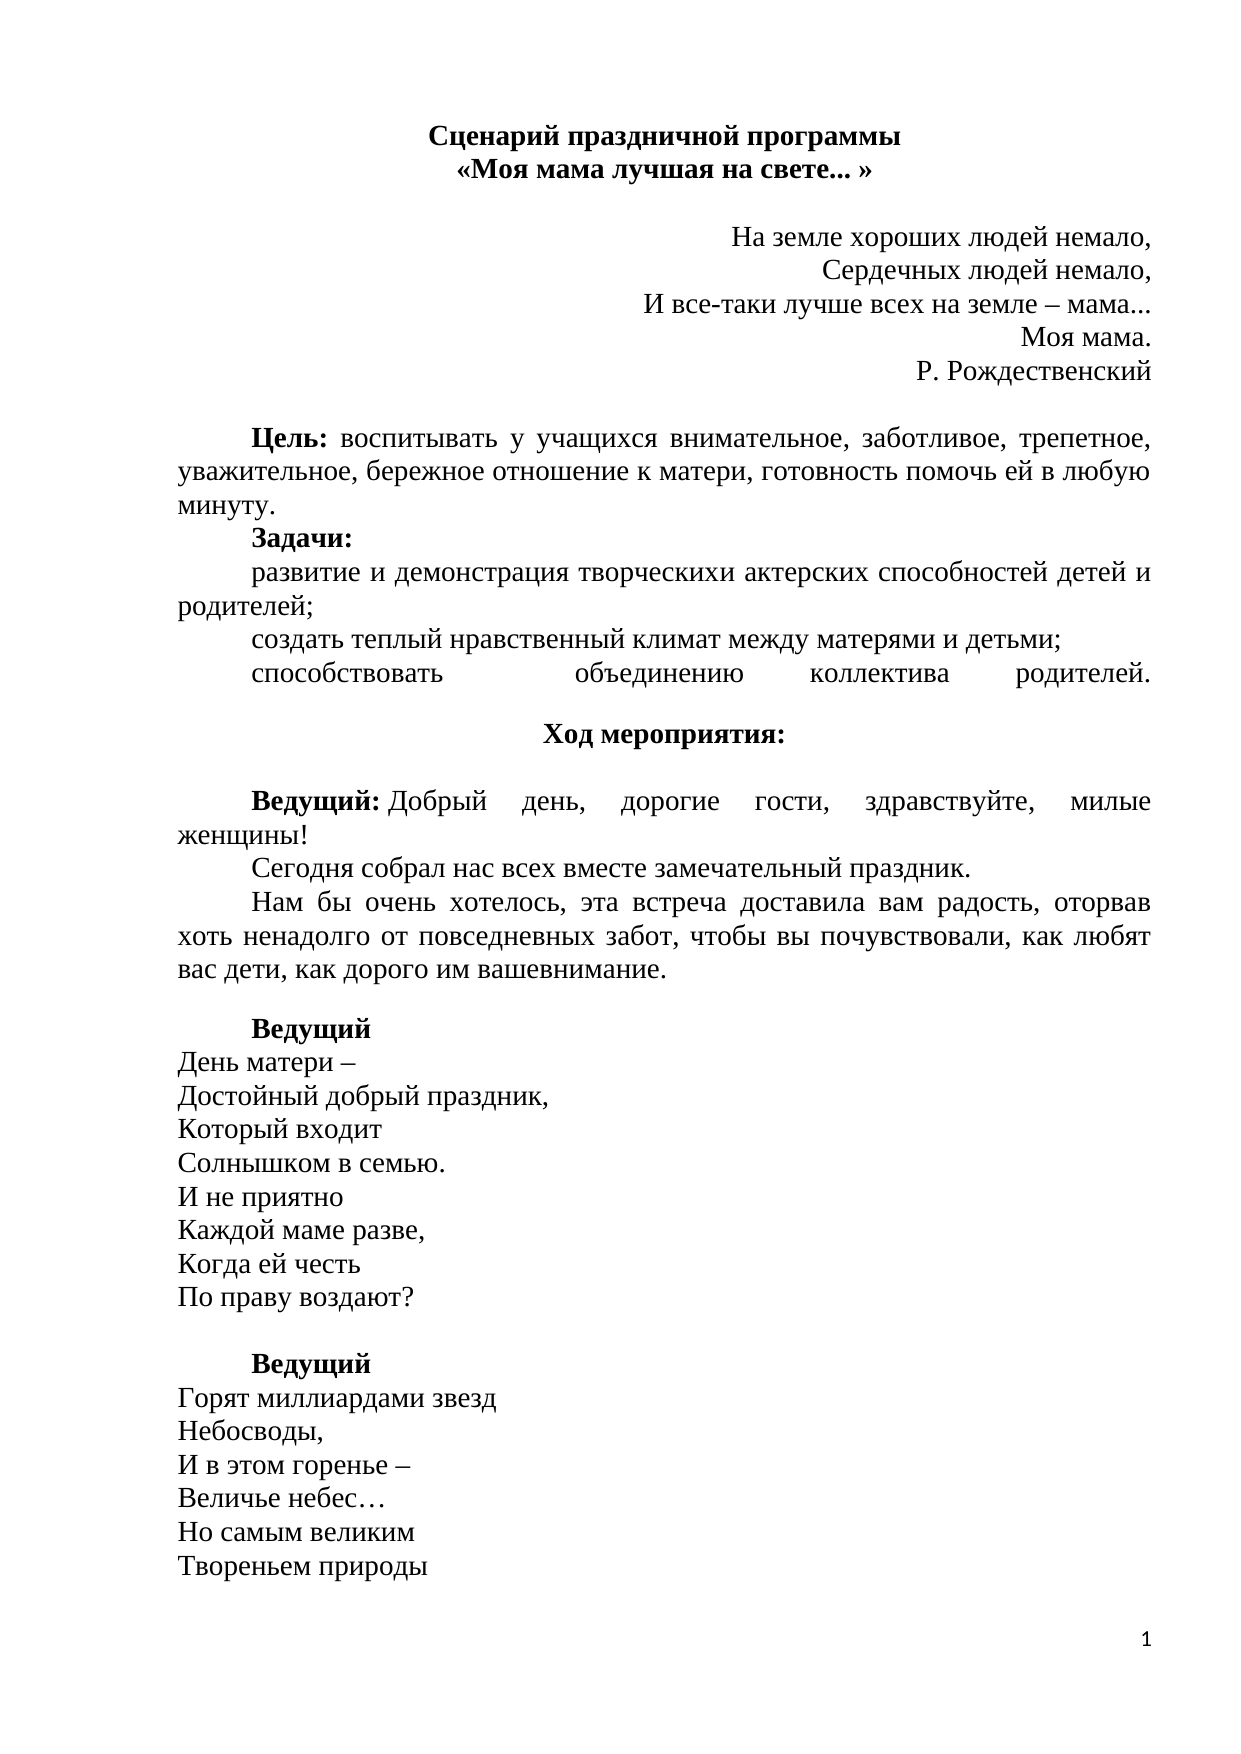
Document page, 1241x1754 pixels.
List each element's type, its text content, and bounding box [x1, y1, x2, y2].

text Р. Рождественский [177, 353, 1152, 386]
text развитие и демонстрация творческихи актерских способностей детей и родителей; [177, 554, 1152, 621]
text Моя мама. [177, 319, 1152, 353]
text Ход мероприятия: [177, 716, 1152, 750]
text День матери – Достойный добрый праздник, Который входит Солнышком в семью. И не приятно Каждой маме разве, Когда ей честь По праву воздают? [177, 1044, 1152, 1313]
text создать теплый нравственный климат между матерями и детьми; [251, 621, 1152, 655]
text Сердечных людей немало, [177, 252, 1152, 286]
text Сегодня собрал нас всех вместе замечательный праздник. [177, 851, 1152, 884]
text Ведущий [177, 1011, 1152, 1044]
text Сценарий праздничной программы [177, 118, 1152, 152]
text Задачи: [177, 521, 1152, 554]
text Ведущий: Добрый день, дорогие гости, здравствуйте, милые женщины! [177, 783, 1152, 851]
text «Моя мама лучшая на свете... » [177, 152, 1152, 185]
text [177, 1346, 1152, 1581]
text способствовать объединению коллектива родителей. [251, 655, 1152, 716]
text Цель: воспитывать у учащихся внимательное, заботливое, трепетное, уважительное, бережное отношение к матери, готовность помочь ей в любую минуту. [177, 420, 1152, 521]
text Нам бы очень хотелось, эта встреча доставила вам радость, оторвав хоть ненадолго от повседневных забот, чтобы вы почувствовали, как любят вас дети, как дорого им вашевнимание. [177, 884, 1152, 985]
text И все-таки лучше всех на земле – мама... [177, 286, 1152, 319]
text На земле хороших людей немало, [177, 219, 1152, 252]
